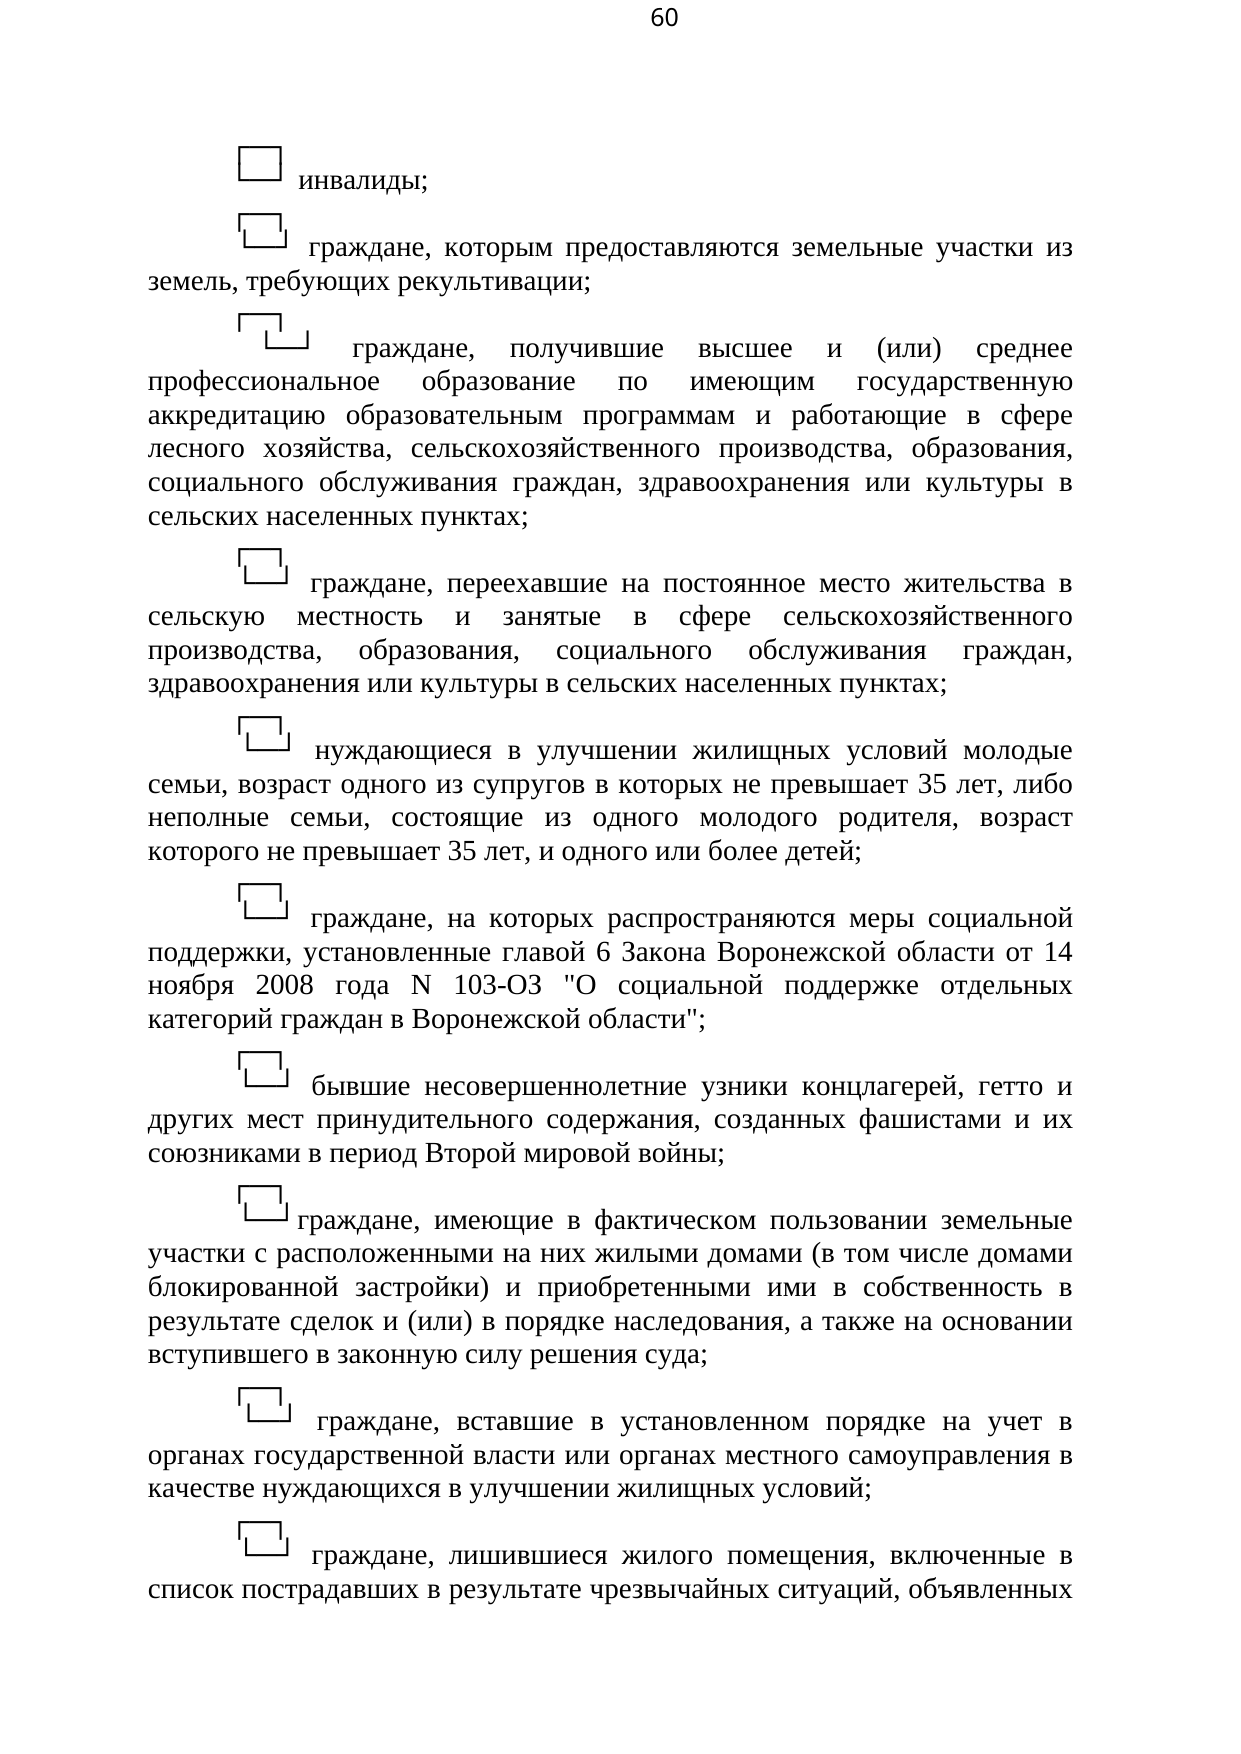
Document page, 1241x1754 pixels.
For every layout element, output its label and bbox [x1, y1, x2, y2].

table_cell [141, 118, 1080, 1615]
